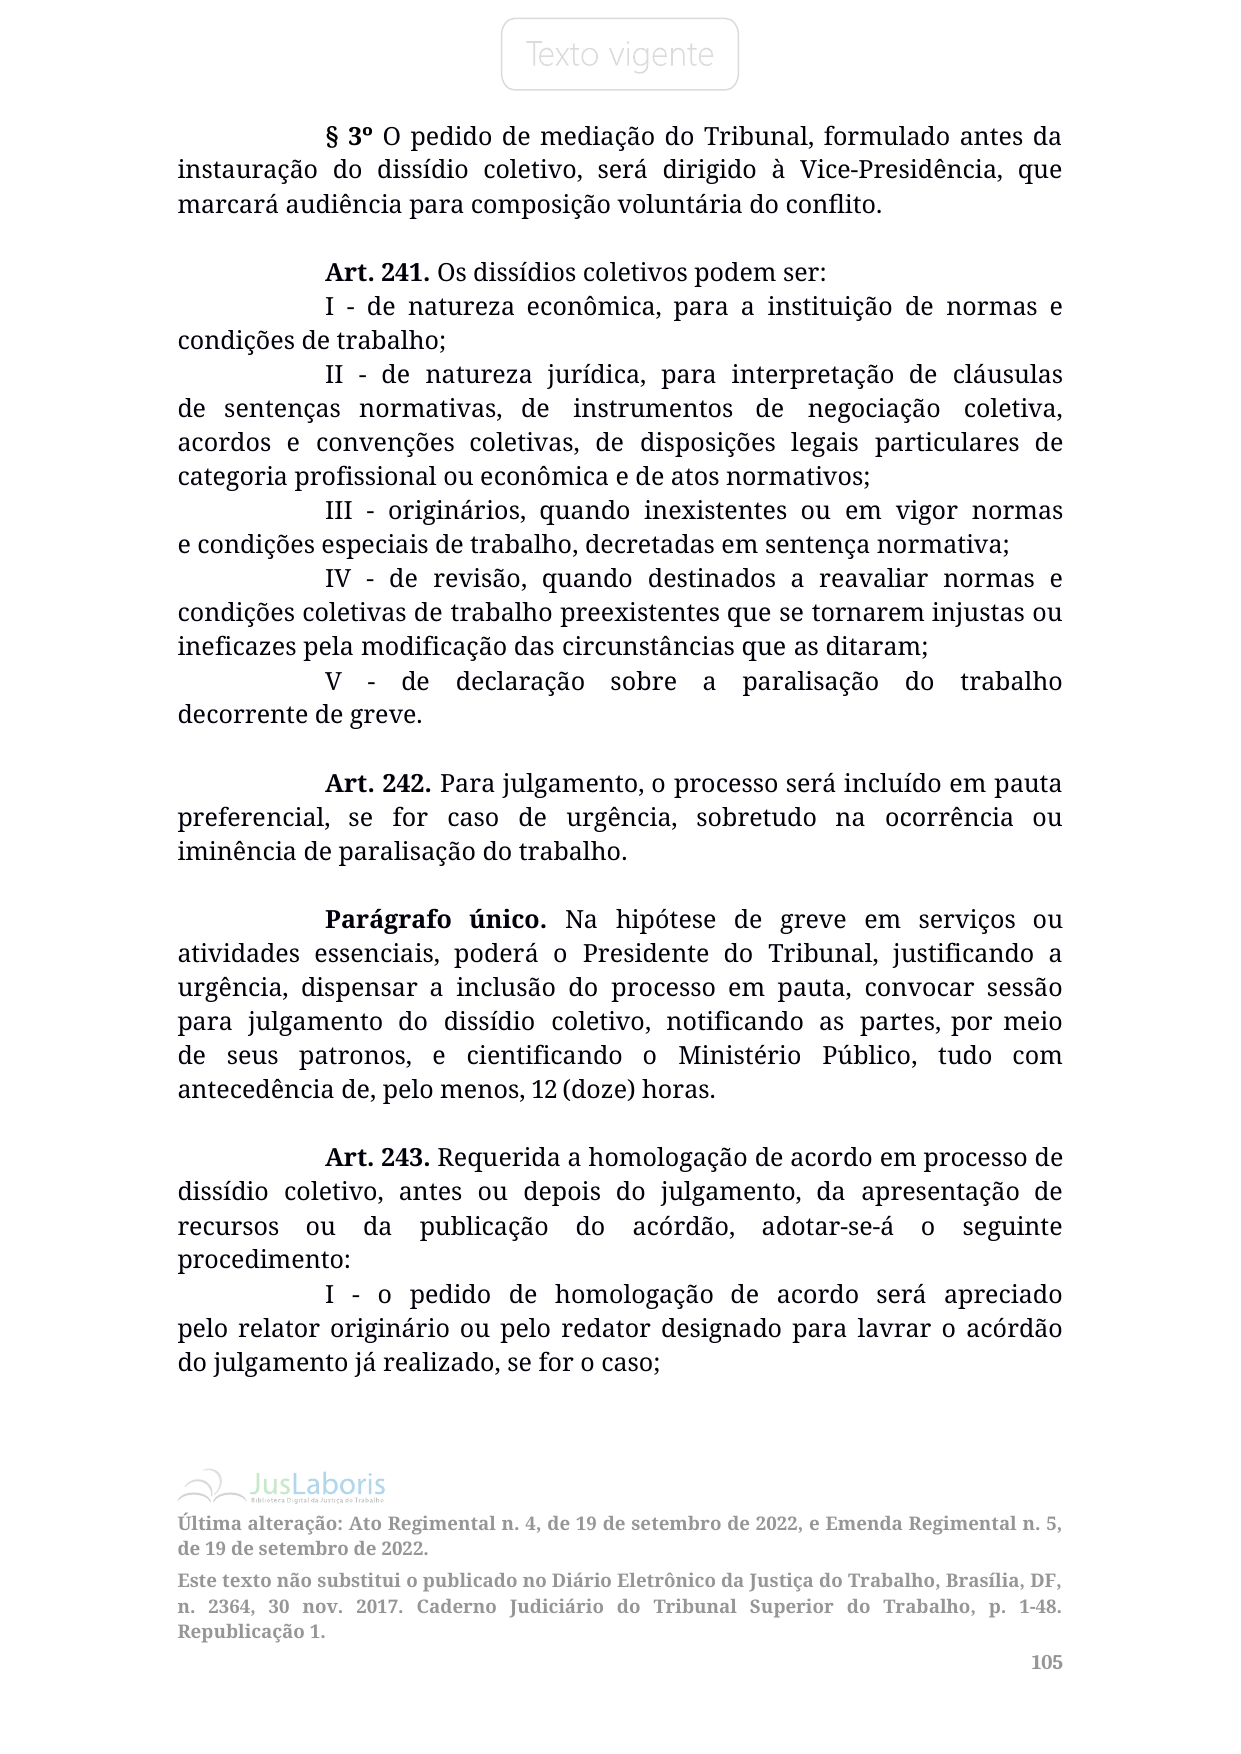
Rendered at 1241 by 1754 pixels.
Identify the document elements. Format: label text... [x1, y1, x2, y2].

text Art. 243. Requerida a homologação de acordo em processo de dissídio coletivo, antes ou depois do julgamento, da apresentação de recursos ou da publicação do acórdão, adotar-se-á o seguinte procedimento: [177, 1140, 1063, 1276]
text Art. 242. Para julgamento, o processo será incluído em pauta preferencial, se for caso de urgência, sobretudo na ocorrência ou iminência de paralisação do trabalho. [177, 765, 1063, 867]
text I - de natureza econômica, para a instituição de normas e condições de trabalho; [177, 288, 1063, 357]
text § 3º O pedido de mediação do Tribunal, formulado antes da instauração do dissídio coletivo, será dirigido à Vice-Presidência, que marcará audiência para composição voluntária do conflito. [177, 118, 1063, 220]
text V - de declaração sobre a paralisação do trabalho decorrente de greve. [177, 663, 1063, 731]
text III - originários, quando inexistentes ou em vigor normas e condições especiais de trabalho, decretadas em sentença normativa; [177, 493, 1063, 561]
text I - o pedido de homologação de acordo será apreciado pelo relator originário ou pelo redator designado para lavrar o acórdão do julgamento já realizado, se for o caso; [177, 1276, 1063, 1378]
text Art. 241. Os dissídios coletivos podem ser: [177, 254, 1063, 288]
text IV - de revisão, quando destinados a reavaliar normas e condições coletivas de trabalho preexistentes que se tornarem injustas ou ineficazes pela modificação das circunstâncias que as ditaram; [177, 561, 1063, 663]
text II - de natureza jurídica, para interpretação de cláusulas de sentenças normativas, de instrumentos de negociação coletiva, acordos e convenções coletivas, de disposições legais particulares de categoria profissional ou econômica e de atos normativos; [177, 357, 1063, 493]
text Parágrafo único. Na hipótese de greve em serviços ou atividades essenciais, poderá o Presidente do Tribunal, justificando a urgência, dispensar a inclusão do processo em pauta, convocar sessão para julgamento do dissídio coletivo, notificando as partes, por meio de seus patronos, e cientificando o Ministério Público, tudo com antecedência de, pelo menos, 12 (doze) horas. [177, 902, 1063, 1106]
